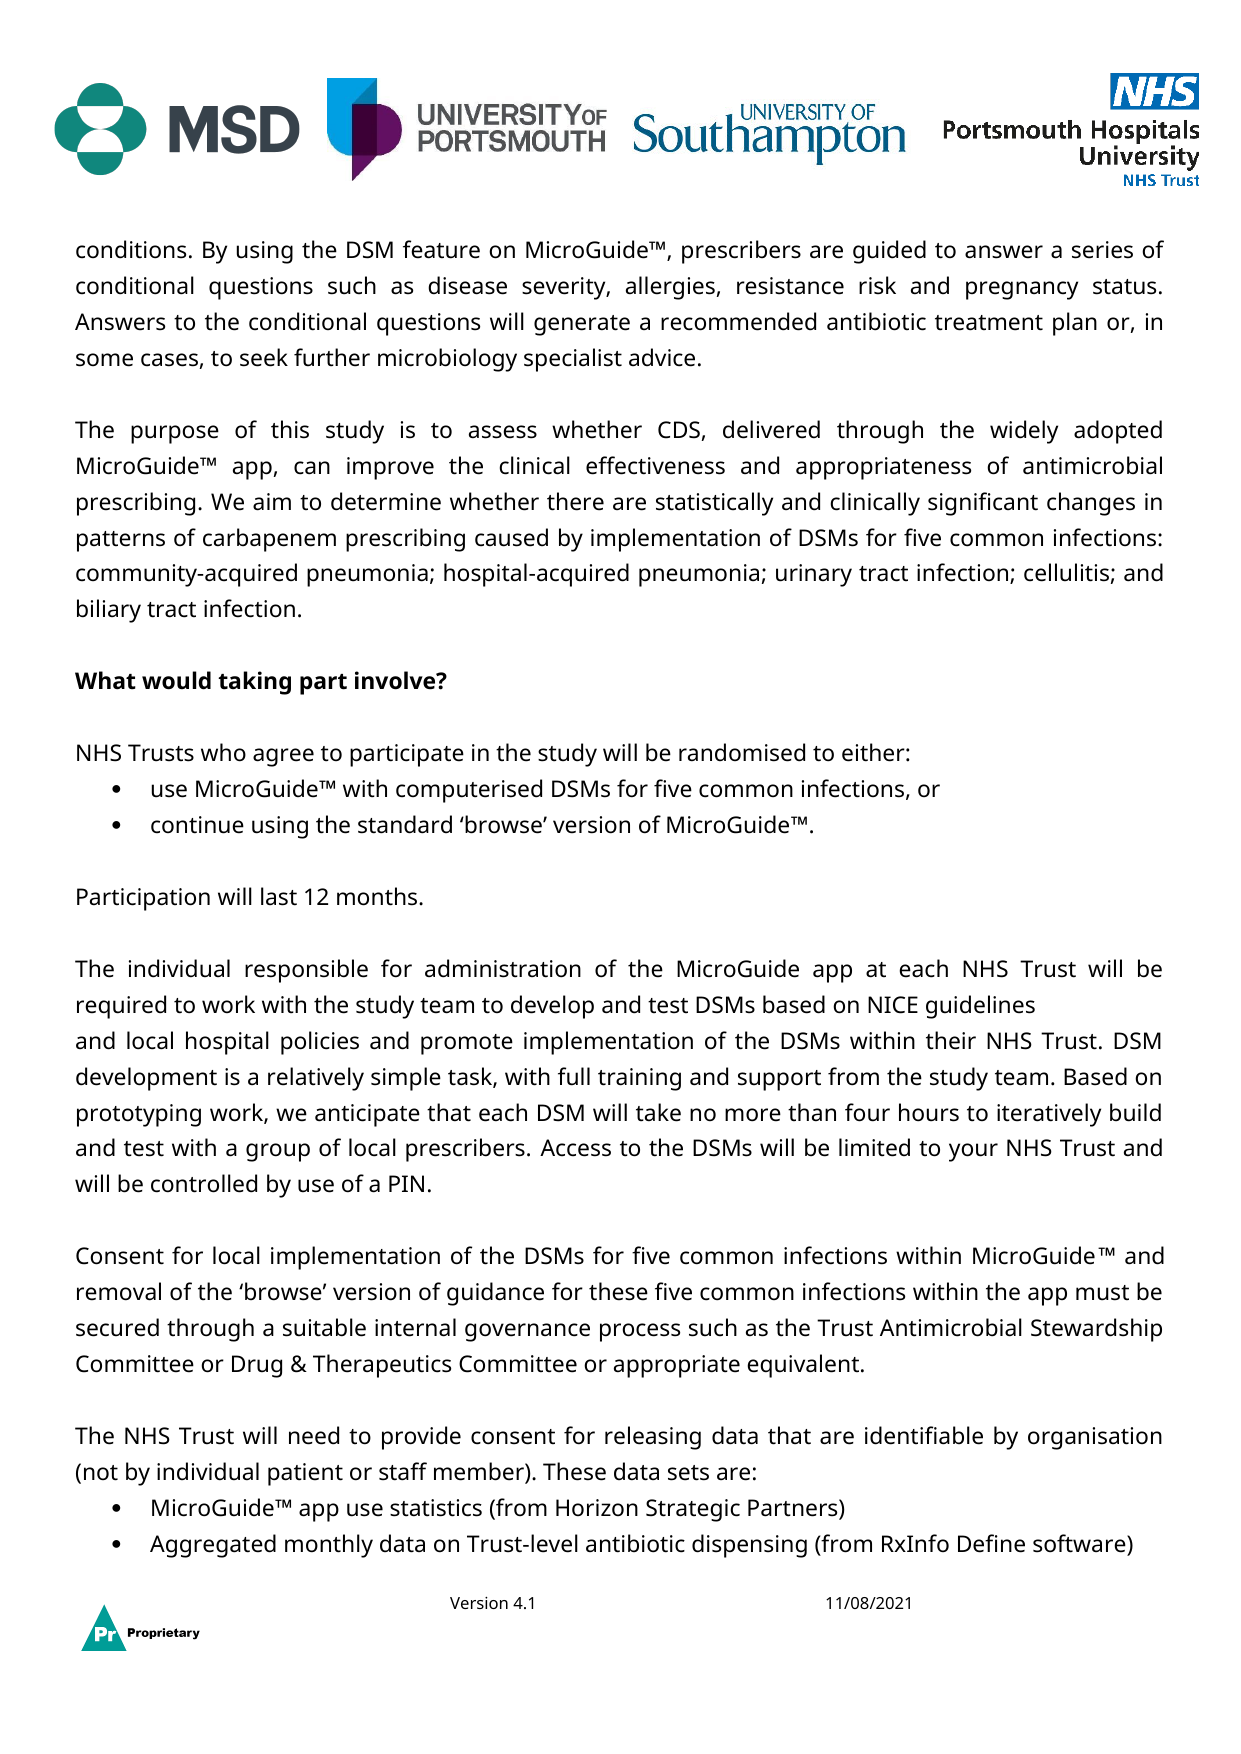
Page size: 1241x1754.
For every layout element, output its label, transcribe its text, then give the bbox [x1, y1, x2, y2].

picture [943, 73, 1199, 186]
text What would taking part involve? [75, 665, 1165, 696]
picture [327, 78, 607, 181]
picture [75, 1602, 205, 1656]
list MicroGuide™ app use statistics (from Horizon Strategic Partners) [112, 1492, 1165, 1523]
list continue using the standard ‘browse’ version of MicroGuide™. [112, 809, 1165, 840]
picture [627, 82, 911, 178]
text NHS Trusts who agree to participate in the study will be randomised to either: [75, 737, 1165, 768]
text Participation will last 12 months. [75, 881, 1165, 912]
text Consent for local implementation of the DSMs for five common infections within MicroGuide™ and removal of the ‘browse’ version of guidance for these five common infections within the app must be secured through a suitable internal governance process such as the Trust Antimicrobial Stewardship Committee or Drug & Therapeutics Committee or appropriate equivalent. [75, 1240, 1165, 1379]
text and local hospital policies and promote implementation of the DSMs within their NHS Trust. DSM development is a relatively simple task, with full training and support from the study team. Based on prototyping work, we anticipate that each DSM will take no more than four hours to iteratively build and test with a group of local prescribers. Access to the DSMs will be limited to your NHS Trust and will be controlled by use of a PIN. [75, 1024, 1165, 1199]
list Aggregated monthly data on Trust-level antibiotic dispensing (from RxInfo Define software) [112, 1528, 1165, 1559]
text The NHS Trust will need to provide consent for releasing data that are identifiable by organisation (not by individual patient or staff member). These data sets are: [75, 1420, 1165, 1487]
list use MicroGuide™ with computerised DSMs for five common infections, or [112, 773, 1165, 804]
picture [46, 78, 306, 182]
text The purpose of this study is to assess whether CDS, delivered through the widely adopted MicroGuide™ app, can improve the clinical effectiveness and appropriateness of antimicrobial prescribing. We aim to determine whether there are statistically and clinically significant changes in patterns of carbapenem prescribing caused by implementation of DSMs for five common infections: community-acquired pneumonia; hospital-acquired pneumonia; urinary tract infection; cellulitis; and biliary tract infection. [75, 414, 1165, 624]
text The individual responsible for administration of the MicroGuide app at each NHS Trust will be required to work with the study team to develop and test DSMs based on NICE guidelines [75, 953, 1165, 1020]
